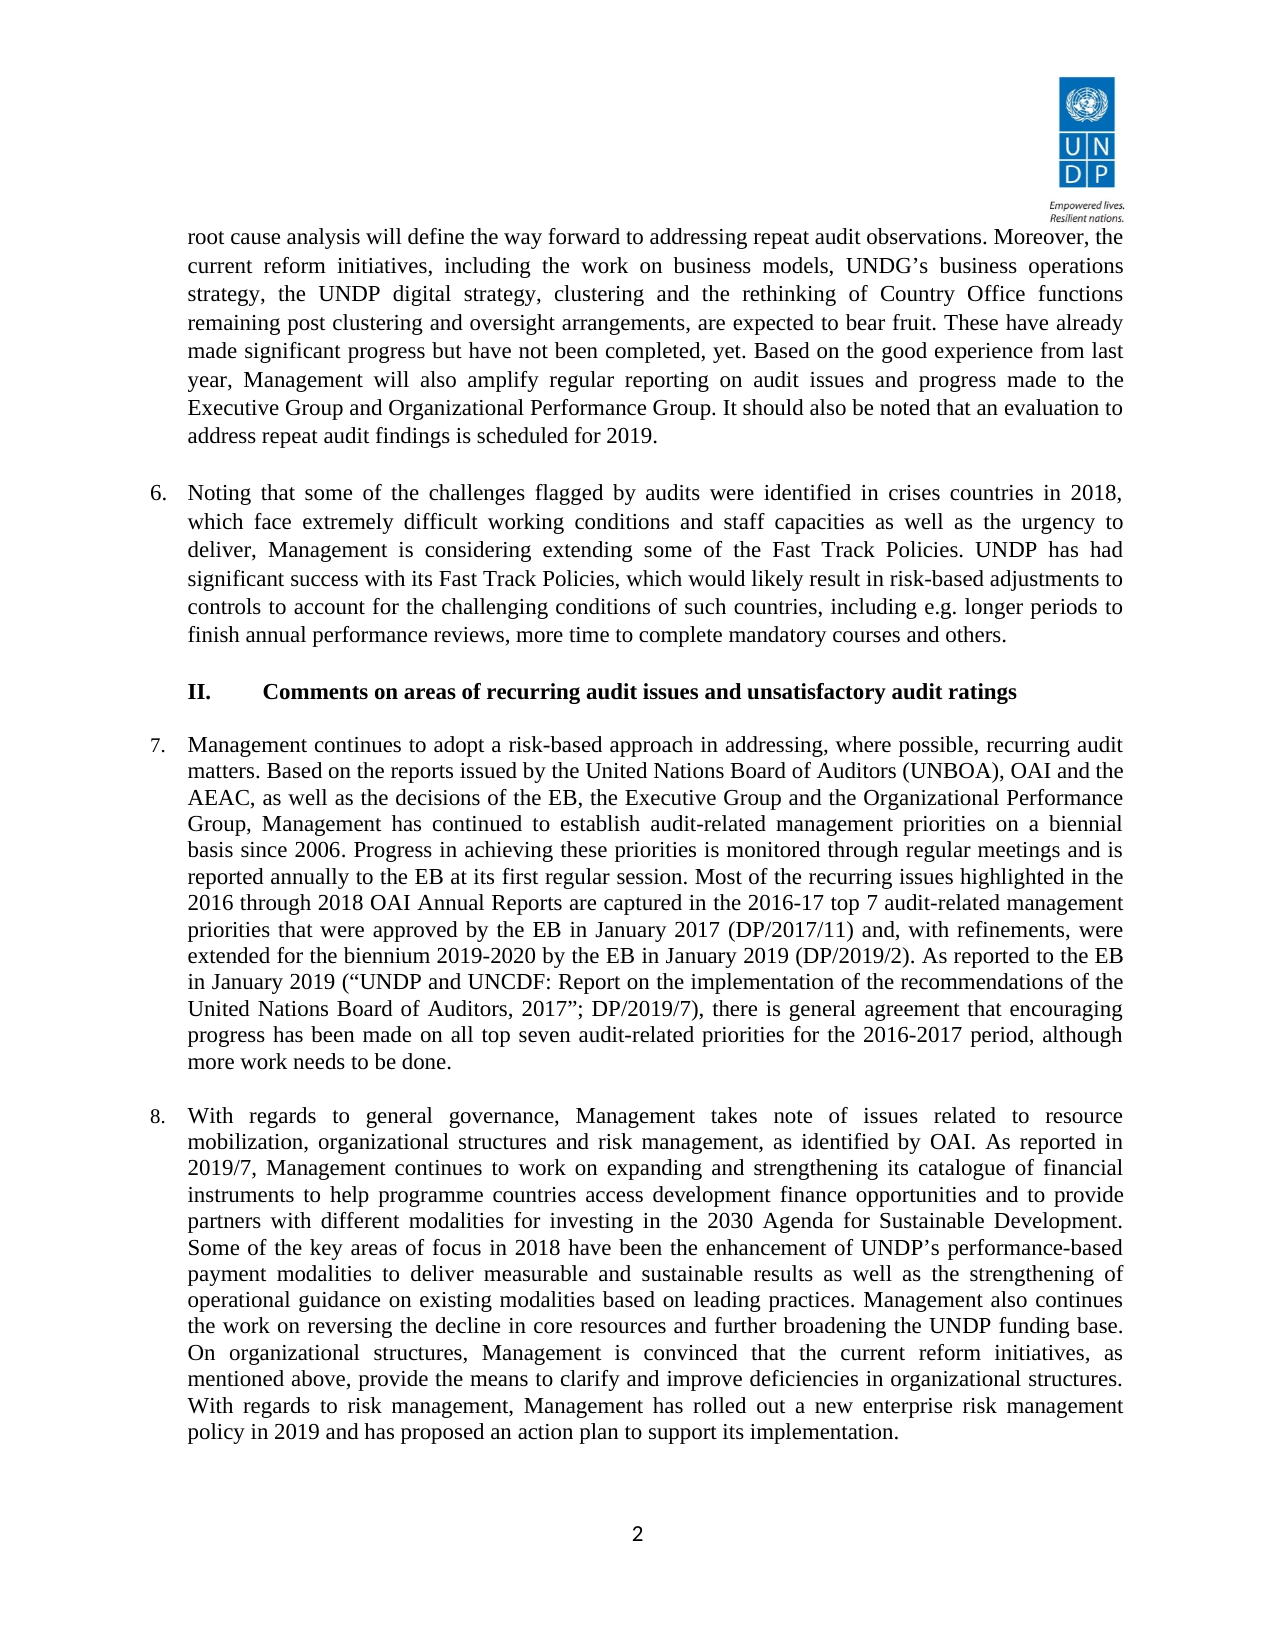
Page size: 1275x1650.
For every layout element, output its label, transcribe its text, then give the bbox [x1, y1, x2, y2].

list Management continues to adopt a risk-based approach in addressing, where possible, recurring audit matters. Based on the reports issued by the United Nations Board of Auditors (UNBOA), OAI and the AEAC, as well as the decisions of the EB, the Executive Group and the Organizational Performance Group, Management has continued to establish audit-related management priorities on a biennial basis since 2006. Progress in achieving these priorities is monitored through regular meetings and is reported annually to the EB at its first regular session. Most of the recurring issues highlighted in the 2016 through 2018 OAI Annual Reports are captured in the 2016-17 top 7 audit-related management priorities that were approved by the EB in January 2017 (DP/2017/11) and, with refinements, were extended for the biennium 2019-2020 by the EB in January 2019 (DP/2019/2). As reported to the EB in January 2019 (“UNDP and UNCDF: Report on the implementation of the recommendations of the United Nations Board of Auditors, 2017”; DP/2019/7), there is general agreement that encouraging progress has been made on all top seven audit-related priorities for the 2016-2017 period, although more work needs to be done. [150, 731, 1125, 1075]
picture [1045, 75, 1125, 224]
list Noting that some of the challenges flagged by audits were identified in crises countries in 2018, which face extremely difficult working conditions and staff capacities as well as the urgency to deliver, Management is considering extending some of the Fast Track Policies. UNDP has had significant success with its Fast Track Policies, which would likely result in risk-based adjustments to controls to account for the challenging conditions of such countries, including e.g. longer periods to finish annual performance reviews, more time to complete mandatory courses and others. [150, 479, 1125, 648]
list Comments on areas of recurring audit issues and unsatisfactory audit ratings [187, 678, 1096, 705]
list With regards to general governance, Management takes note of issues related to resource mobilization, organizational structures and risk management, as identified by OAI. As reported in 2019/7, Management continues to work on expanding and strengthening its catalogue of financial instruments to help programme countries access development finance opportunities and to provide partners with different modalities for investing in the 2030 Agenda for Sustainable Development. Some of the key areas of focus in 2018 have been the enhancement of UNDP’s performance-based payment modalities to deliver measurable and sustainable results as well as the strengthening of operational guidance on existing modalities based on leading practices. Management also continues the work on reversing the decline in core resources and further broadening the UNDP funding base. On organizational structures, Management is convinced that the current reform initiatives, as mentioned above, provide the means to clarify and improve deficiencies in organizational structures. With regards to risk management, Management has rolled out a new enterprise risk management policy in 2019 and has proposed an action plan to support its implementation. [150, 1102, 1125, 1444]
